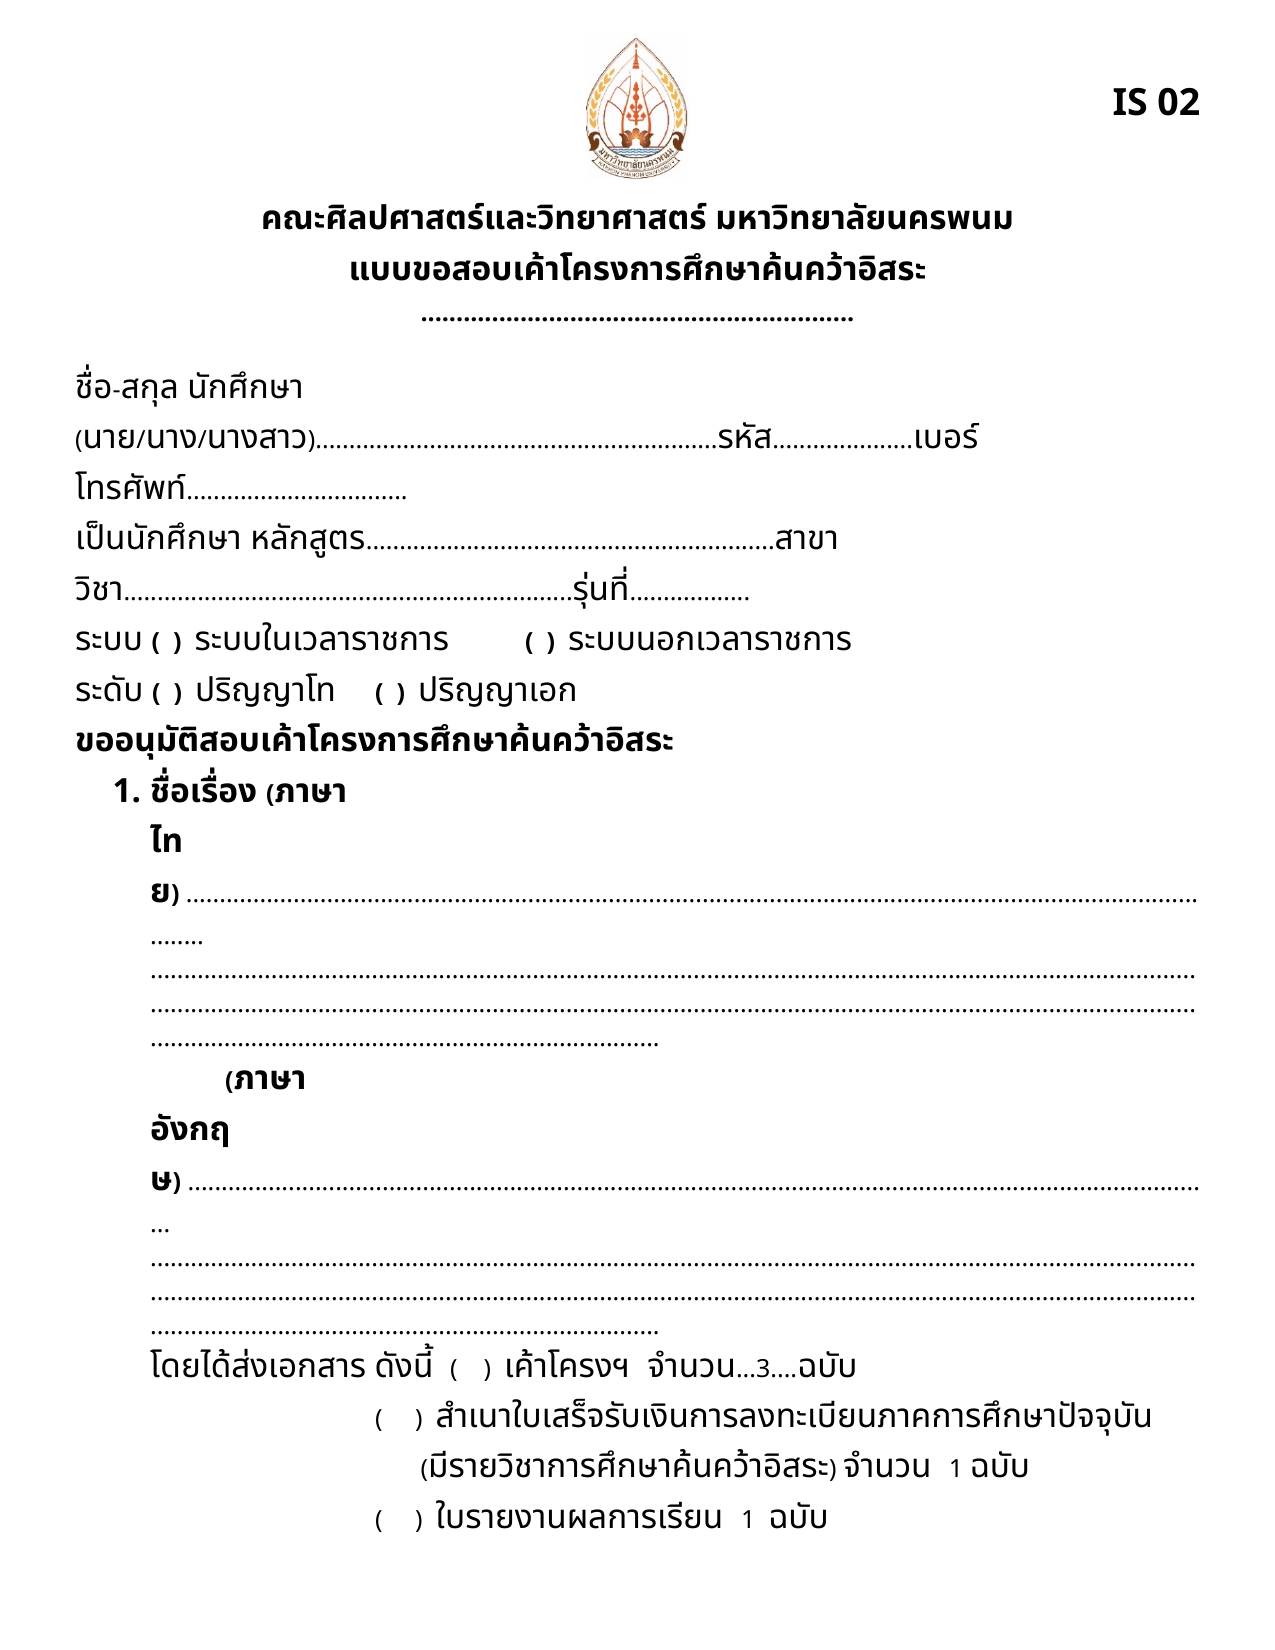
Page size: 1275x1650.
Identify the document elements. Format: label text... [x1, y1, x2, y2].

text (มีรายวิชาการศึกษาค้นคว้าอิสระ) จำนวน 1 ฉบับ [300, 1442, 1200, 1493]
text ( ) สำเนาใบเสร็จรับเงินการลงทะเบียนภาคการศึกษาปัจจุบัน [300, 1392, 1200, 1442]
text ขออนุมัติสอบเค้าโครงการศึกษาค้นคว้าอิสระ [75, 716, 1200, 766]
list ชื่อเรื่อง (ภาษาไทย) ............................................................................................................................................................... [112, 766, 1200, 952]
text คณะศิลปศาสตร์และวิทยาศาสตร์ มหาวิทยาลัยนครพนม [75, 194, 1200, 244]
text IS 02 [75, 75, 1200, 126]
text .................................................................................................................................................................................................................................................................................................................................................................................................... [150, 1239, 1200, 1342]
picture [586, 126, 689, 179]
text ระบบ ( ) ระบบในเวลาราชการ ( ) ระบบนอกเวลาราชการ [75, 615, 1200, 666]
text ............................................................. [75, 295, 1200, 329]
text แบบขอสอบเค้าโครงการศึกษาค้นคว้าอิสระ [75, 244, 1200, 295]
picture [586, 34, 689, 75]
text .................................................................................................................................................................................................................................................................................................................................................................................................... [150, 952, 1200, 1054]
text ระดับ ( ) ปริญญาโท ( ) ปริญญาเอก [75, 666, 1200, 716]
text เป็นนักศึกษา หลักสูตร.............................................................สาขาวิชา...................................................................รุ่นที่.................. [75, 514, 1200, 615]
text โดยได้ส่งเอกสาร ดังนี้ ( ) เค้าโครงฯ จำนวน...3....ฉบับ [150, 1342, 1200, 1392]
text (ภาษาอังกฤษ) .......................................................................................................................................................... [150, 1054, 1200, 1239]
text ( ) ใบรายงานผลการเรียน 1 ฉบับ [150, 1493, 1200, 1543]
text ชื่อ-สกุล นักศึกษา (นาย/นาง/นางสาว)............................................................รหัส.....................เบอร์โทรศัพท์................................. [75, 363, 1200, 514]
